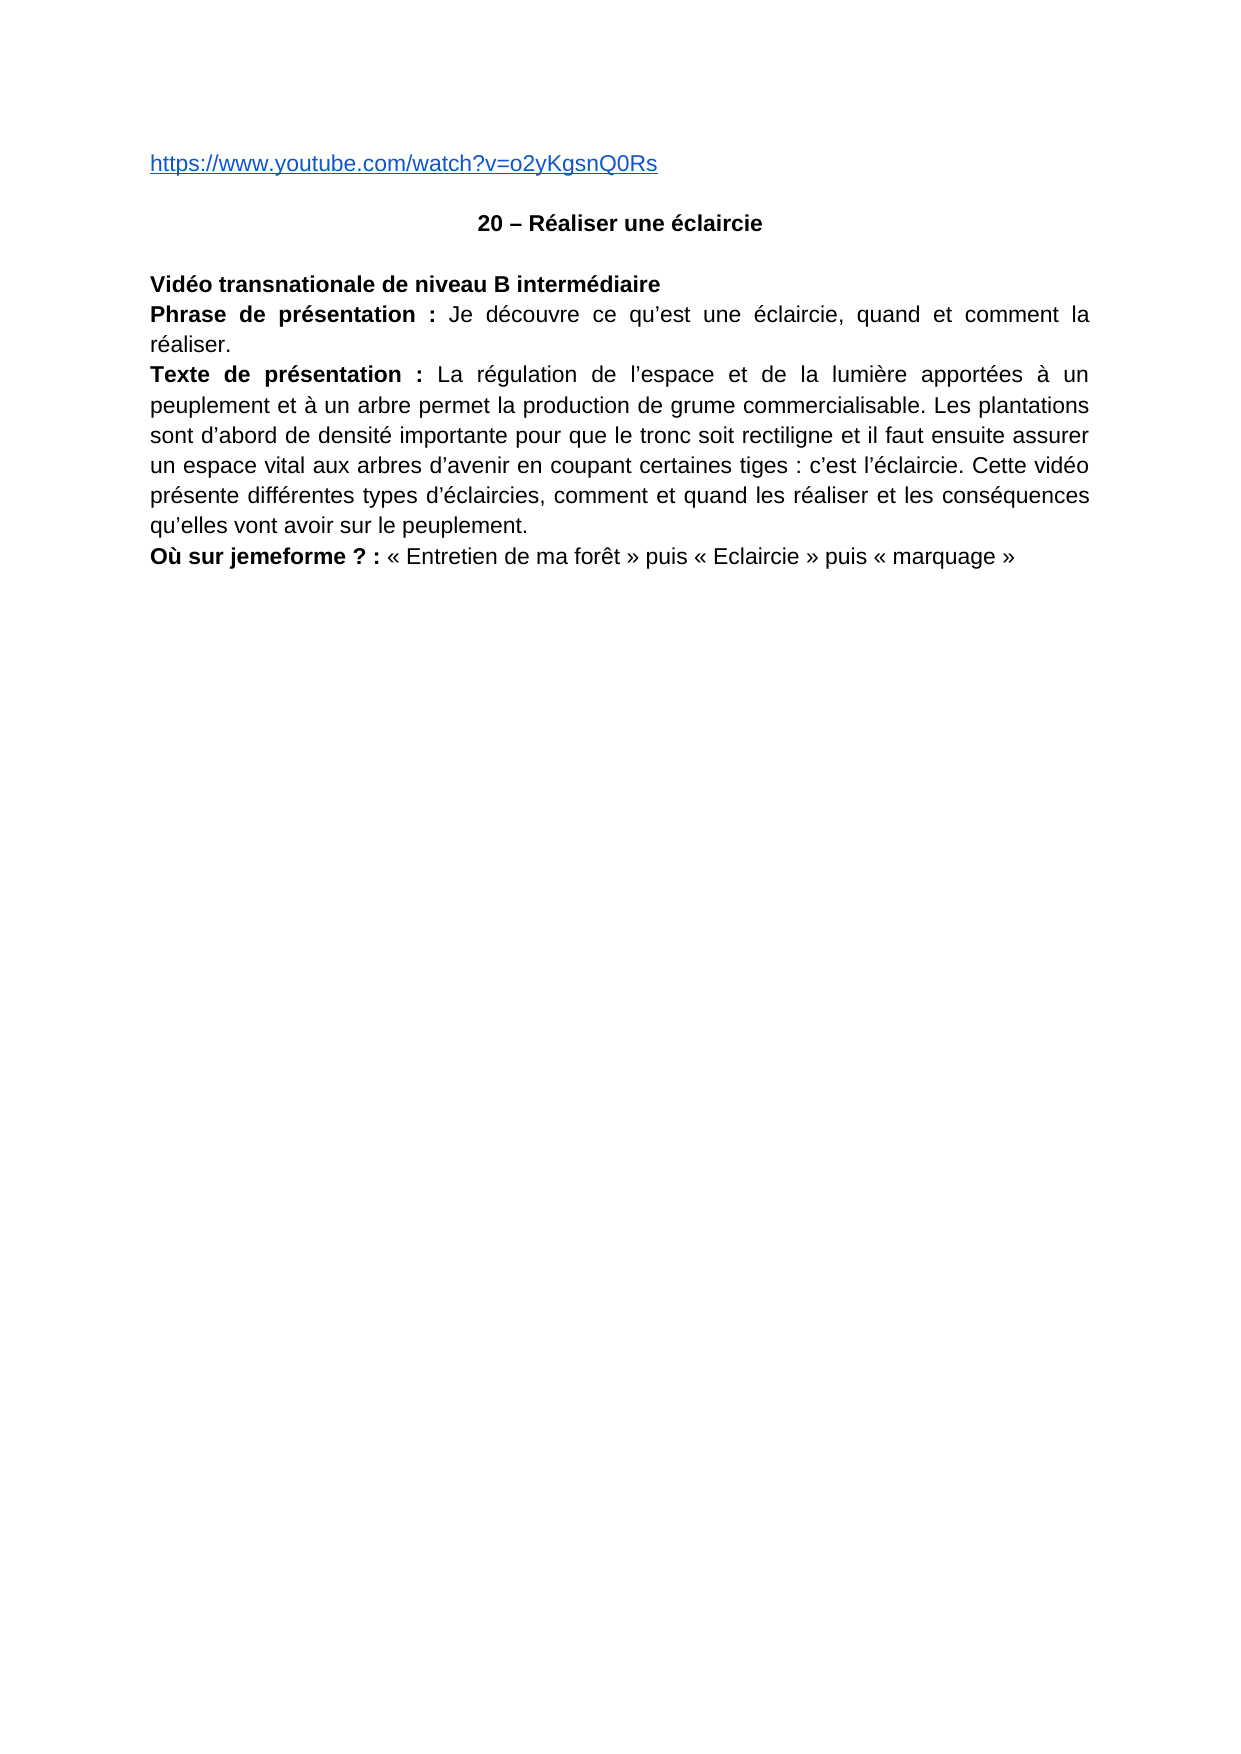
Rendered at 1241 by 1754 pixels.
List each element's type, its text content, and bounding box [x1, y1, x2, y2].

text Où sur jemeforme ? : « Entretien de ma forêt » puis « Eclaircie » puis « marquage » [150, 543, 1090, 569]
text 20 – Réaliser une éclaircie [150, 210, 1090, 237]
text Vidéo transnationale de niveau B intermédiaire [150, 271, 1090, 297]
text Texte de présentation : La régulation de l’espace et de la lumière apportées à un peuplement et à un arbre permet la production de grume commercialisable. Les plantations sont d’abord de densité importante pour que le tronc soit rectiligne et il faut ensuite assurer un espace vital aux arbres d’avenir en coupant certaines tiges : c’est l’éclaircie. Cette vidéo présente différentes types d’éclaircies, comment et quand les réaliser et les conséquences qu’elles vont avoir sur le peuplement. [150, 361, 1090, 539]
text Phrase de présentation : Je découvre ce qu’est une éclaircie, quand et comment la réaliser. [150, 301, 1090, 358]
text https://www.youtube.com/watch?v=o2yKgsnQ0Rs [150, 150, 1090, 176]
